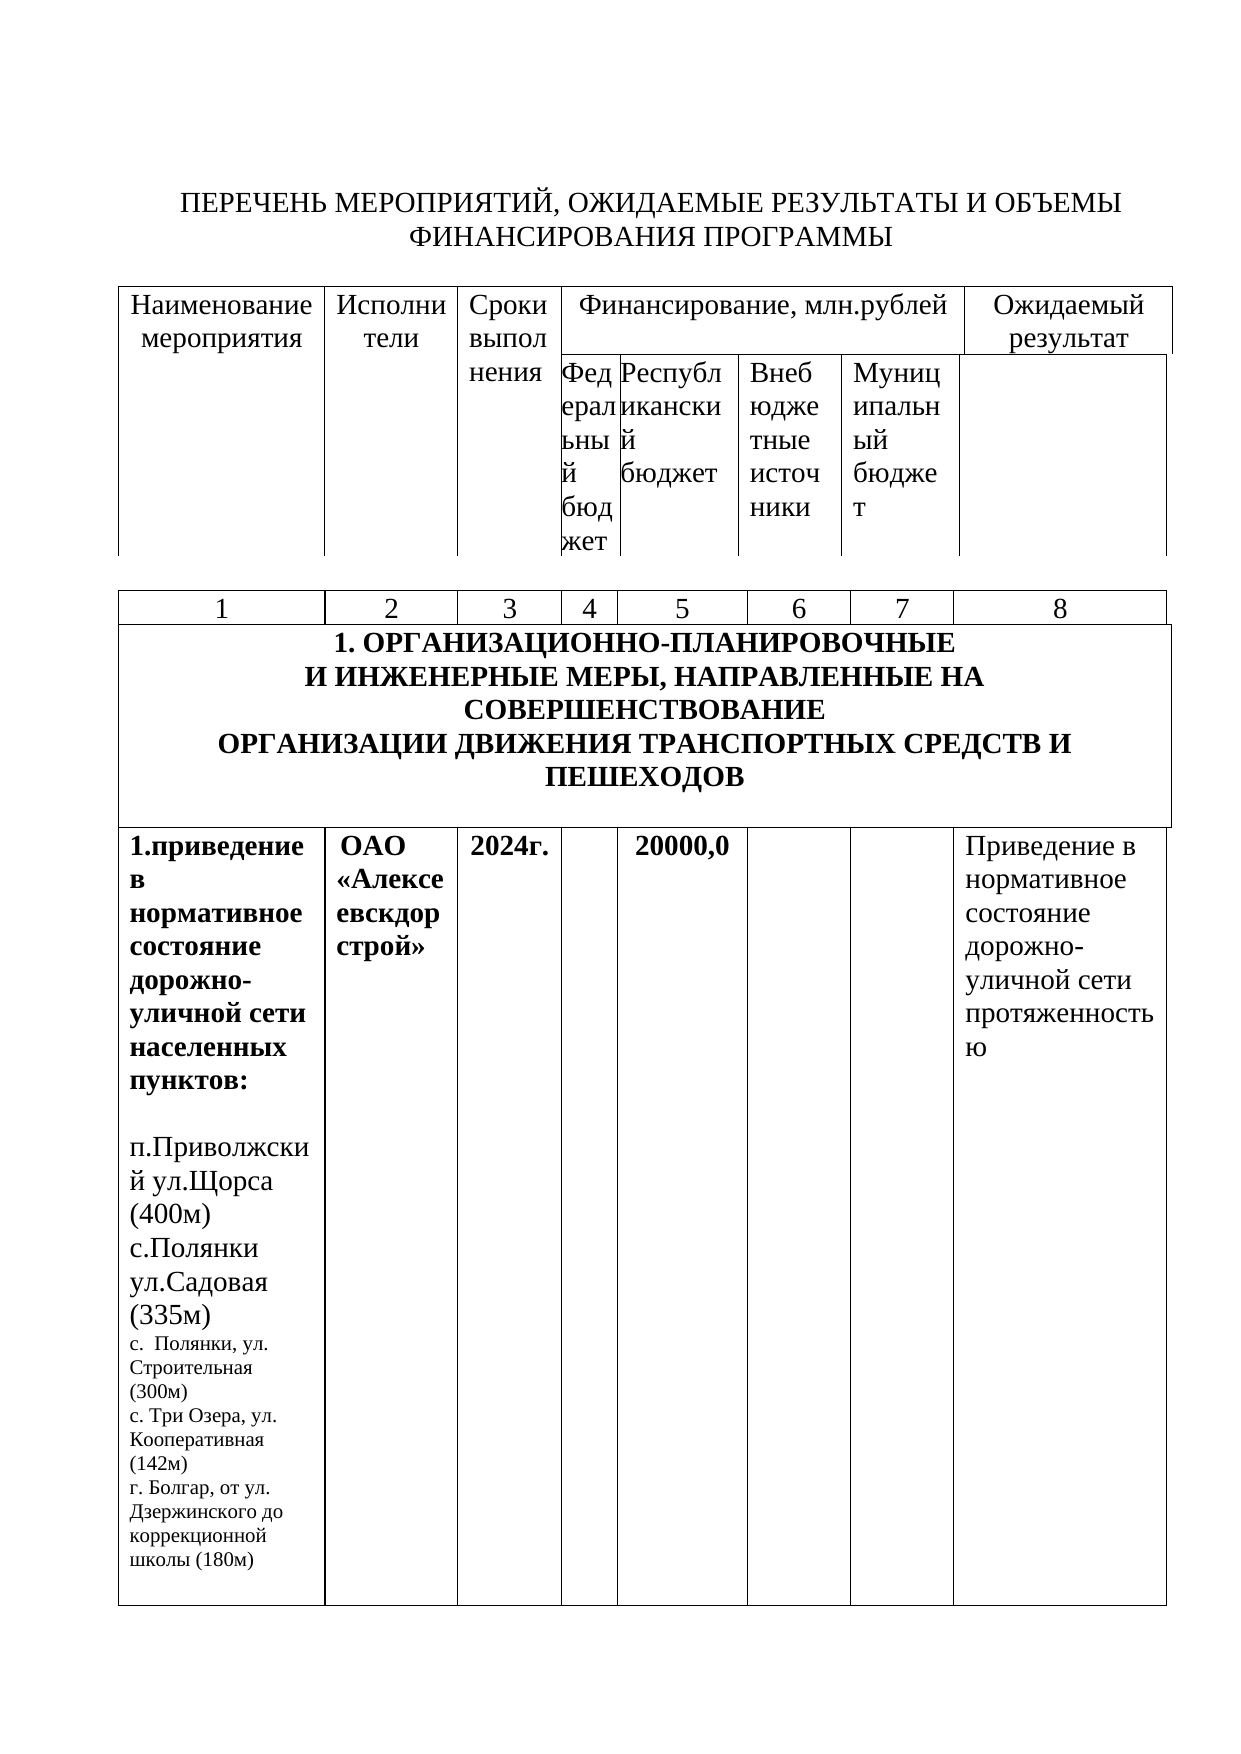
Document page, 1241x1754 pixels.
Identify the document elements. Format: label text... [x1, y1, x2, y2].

table_cell Муниципальный бюджет [842, 355, 959, 556]
table_cell [748, 828, 850, 1605]
table_header Исполнители [325, 287, 457, 556]
table_header 5 [618, 591, 747, 624]
table_cell Республиканский бюджет [621, 355, 738, 556]
table_header Наименование мероприятия [119, 287, 324, 556]
table_cell ОАО «Алексеевскдорстрой» [326, 828, 457, 1605]
table_header 2 [326, 591, 457, 624]
table_cell 1.приведение в нормативное состояние дорожно-уличной сети населенных пунктов: п.Приволжский ул.Щорса (400м) с.Полянки ул.Садовая (335м) с. Полянки, ул. Строительная (300м) с. Три Озера, ул. Кооперативная (142м) г. Болгар, от ул. Дзержинского до коррекционной школы (180м) [119, 828, 324, 1605]
table_cell 2024г. [458, 828, 561, 1605]
table_cell [960, 355, 1166, 556]
table_cell [851, 828, 953, 1605]
table_cell Внебюджетные источники [739, 355, 841, 556]
table_header 1 [119, 591, 324, 624]
table_header Ожидаемый результат [965, 287, 1172, 354]
table_header Сроки выполнения [458, 287, 561, 556]
table_header 4 [562, 591, 617, 624]
table_cell [562, 828, 617, 1605]
table_header 7 [851, 591, 953, 624]
table_header 6 [748, 591, 850, 624]
table_header Финансирование, млн.рублей [562, 287, 964, 354]
table_cell 20000,0 [618, 828, 747, 1605]
table_header 3 [458, 591, 561, 624]
table_cell 1. ОРГАНИЗАЦИОННО-ПЛАНИРОВОЧНЫЕ И ИНЖЕНЕРНЫЕ МЕРЫ, НАПРАВЛЕННЫЕ НА СОВЕРШЕНСТВОВАНИЕ ОРГАНИЗАЦИИ ДВИЖЕНИЯ ТРАНСПОРТНЫХ СРЕДСТВ И ПЕШЕХОДОВ [119, 625, 1171, 827]
text ПЕРЕЧЕНЬ МЕРОПРИЯТИЙ, ОЖИДАЕМЫЕ РЕЗУЛЬТАТЫ И ОБЪЕМЫ ФИНАНСИРОВАНИЯ ПРОГРАММЫ [177, 185, 1125, 252]
table_cell Федеральный бюджет [562, 355, 620, 556]
table_cell Приведение в нормативное состояние дорожно-уличной сети протяженностью [954, 828, 1166, 1605]
table_header 8 [954, 591, 1166, 624]
